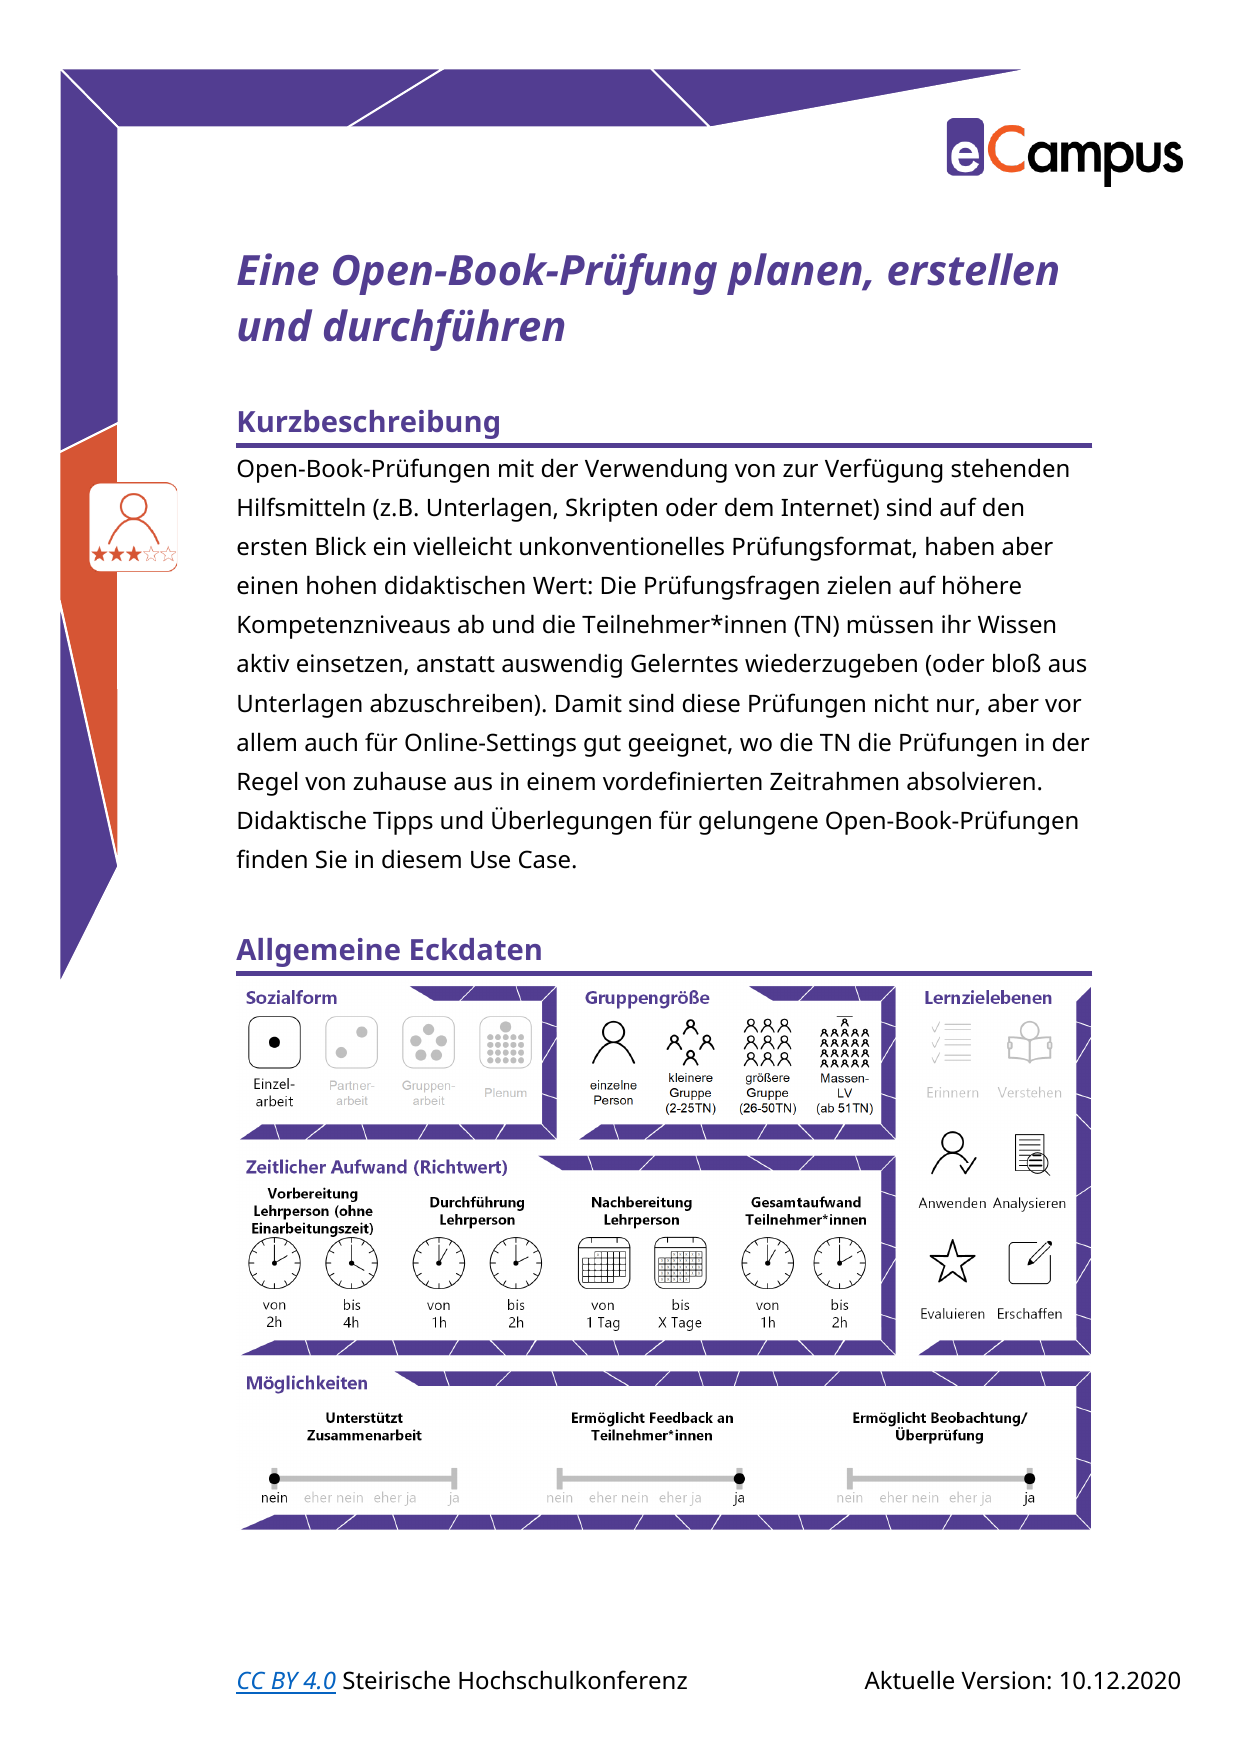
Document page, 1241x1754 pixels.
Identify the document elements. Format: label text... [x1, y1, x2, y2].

picture [88, 482, 178, 572]
title Eine Open-Book-Prüfung planen, erstellen und durchführen [236, 240, 1092, 354]
picture [946, 118, 1183, 187]
text Open-Book-Prüfungen mit der Verwendung von zur Verfügung stehenden Hilfsmitteln (z.B. Unterlagen, Skripten oder dem Internet) sind auf den ersten Blick ein vielleicht unkonventionelles Prüfungsformat, haben aber einen hohen didaktischen Wert: Die Prüfungsfragen zielen auf höhere Kompetenzniveaus ab und die Teilnehmer*innen (TN) müssen ihr Wissen aktiv einsetzen, anstatt auswendig Gelerntes wiederzugeben (oder bloß aus Unterlagen abzuschreiben). Damit sind diese Prüfungen nicht nur, aber vor allem auch für Online-Settings gut geeignet, wo die TN die Prüfungen in der Regel von zuhause aus in einem vordefinierten Zeitrahmen absolvieren. Didaktische Tipps und Überlegungen für gelungene Open-Book-Prüfungen finden Sie in diesem Use Case. [236, 452, 1092, 875]
text Allgemeine Eckdaten [236, 929, 1092, 971]
picture [236, 979, 1092, 1531]
text Kurzbeschreibung [236, 401, 1092, 443]
